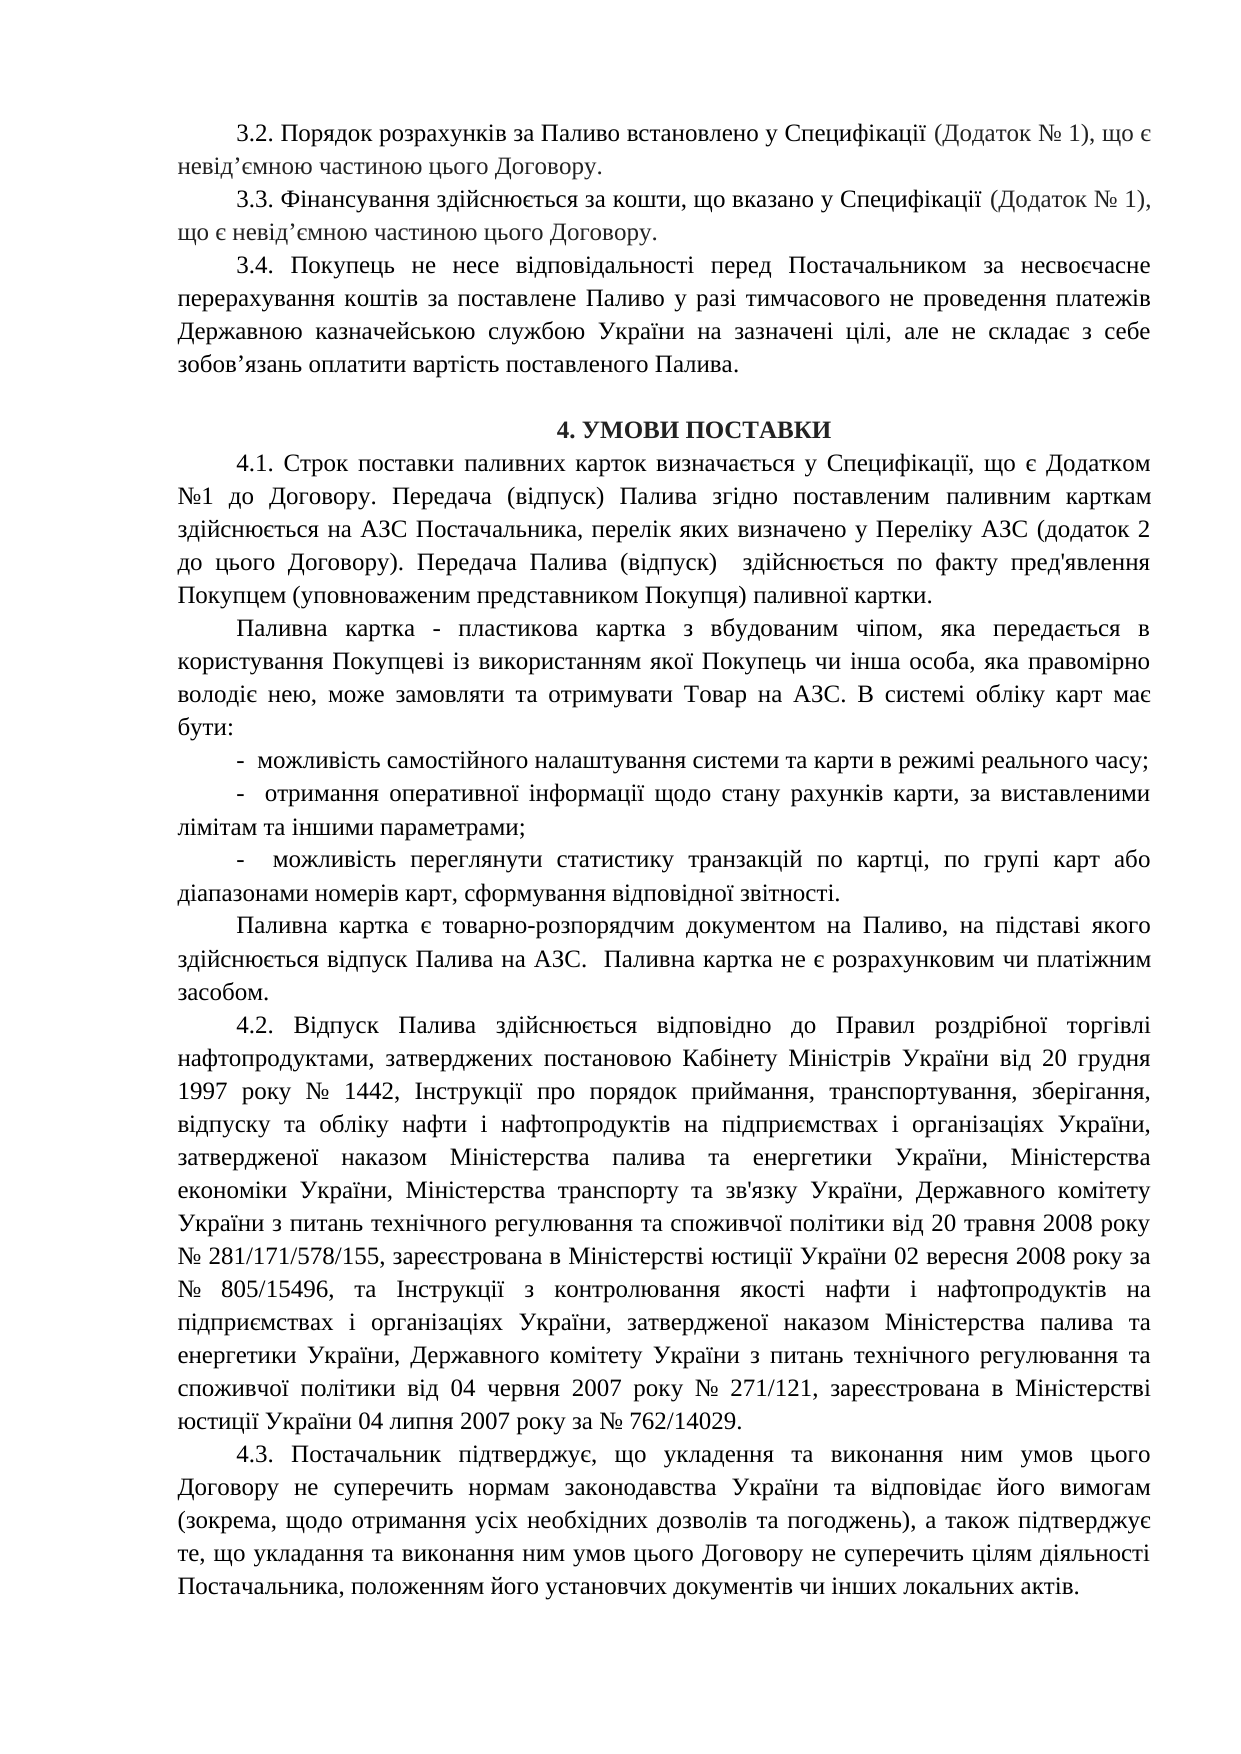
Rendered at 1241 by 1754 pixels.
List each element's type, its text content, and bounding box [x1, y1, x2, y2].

text 4. УМОВИ ПОСТАВКИ [177, 415, 1152, 444]
text 4.1. Строк поставки паливних карток визначається у Специфікації, що є Додатком №1 до Договору. Передача (відпуск) Палива згідно поставленим паливним карткам здійснюється на АЗС Постачальника, перелік яких визначено у Переліку АЗС (додаток 2 до цього Договору). Передача Палива (відпуск) здійснюється по факту пред'явлення Покупцем (уповноваженим представником Покупця) паливної картки. [177, 448, 1152, 609]
text Паливна картка - пластикова картка з вбудованим чіпом, яка передається в користування Покупцеві із використанням якої Покупець чи інша особа, яка правомірно володіє нею, може замовляти та отримувати Товар на АЗС. В системі обліку карт має бути: [177, 613, 1152, 741]
text 4.3. Постачальник підтверджує, що укладення та виконання ним умов цього Договору не суперечить нормам законодавства України та відповідає його вимогам (зокрема, щодо отримання усіх необхідних дозволів та погоджень), а також підтверджує те, що укладання та виконання ним умов цього Договору не суперечить цілям діяльності Постачальника, положенням його установчих документів чи інших локальних актів. [177, 1439, 1152, 1600]
text 4.2. Відпуск Палива здійснюється відповідно до Правил роздрібної торгівлі нафтопродуктами, затверджених постановою Кабінету Міністрів України від 20 грудня 1997 року № 1442, Інструкції про порядок приймання, транспортування, зберігання, відпуску та обліку нафти і нафтопродуктів на підприємствах і організаціях України, затвердженої наказом Міністерства палива та енергетики України, Міністерства економіки України, Міністерства транспорту та зв'язку України, Державного комітету України з питань технічного регулювання та споживчої політики від 20 травня 2008 року № 281/171/578/155, зареєстрована в Міністерстві юстиції України 02 вересня 2008 року за № 805/15496, та Інструкції з контролювання якості нафти і нафтопродуктів на підприємствах і організаціях України, затвердженої наказом Міністерства палива та енергетики України, Державного комітету України з питань технічного регулювання та споживчої політики від 04 червня 2007 року № 271/121, зареєстрована в Міністерстві юстиції України 04 липня 2007 року за № 762/14029. [177, 1010, 1152, 1435]
text - можливість переглянути статистику транзакцій по картці, по групі карт або діапазонами номерів карт, сформування відповідної звітності. [177, 844, 1152, 906]
text Паливна картка є товарно-розпорядчим документом на Паливо, на підставі якого здійснюється відпуск Палива на АЗС. Паливна картка не є розрахунковим чи платіжним засобом. [177, 911, 1152, 1005]
text 3.3. Фінансування здійснюється за кошти, що вказано у Специфікації (Додаток № 1), що є невід’ємною частиною цього Договору. [177, 184, 1152, 246]
text - отримання оперативної інформації щодо стану рахунків карти, за виставленими лімітам та іншими параметрами; [177, 778, 1152, 840]
text 3.4. Покупець не несе відповідальності перед Постачальником за несвоєчасне перерахування коштів за поставлене Паливо у разі тимчасового не проведення платежів Державною казначейською службою України на зазначені цілі, але не складає з себе зобов’язань оплатити вартість поставленого Палива. [177, 250, 1152, 378]
text - можливість самостійного налаштування системи та карти в режимі реального часу; [177, 746, 1152, 774]
text 3.2. Порядок розрахунків за Паливо встановлено у Специфікації (Додаток № 1), що є невід’ємною частиною цього Договору. [177, 118, 1152, 180]
